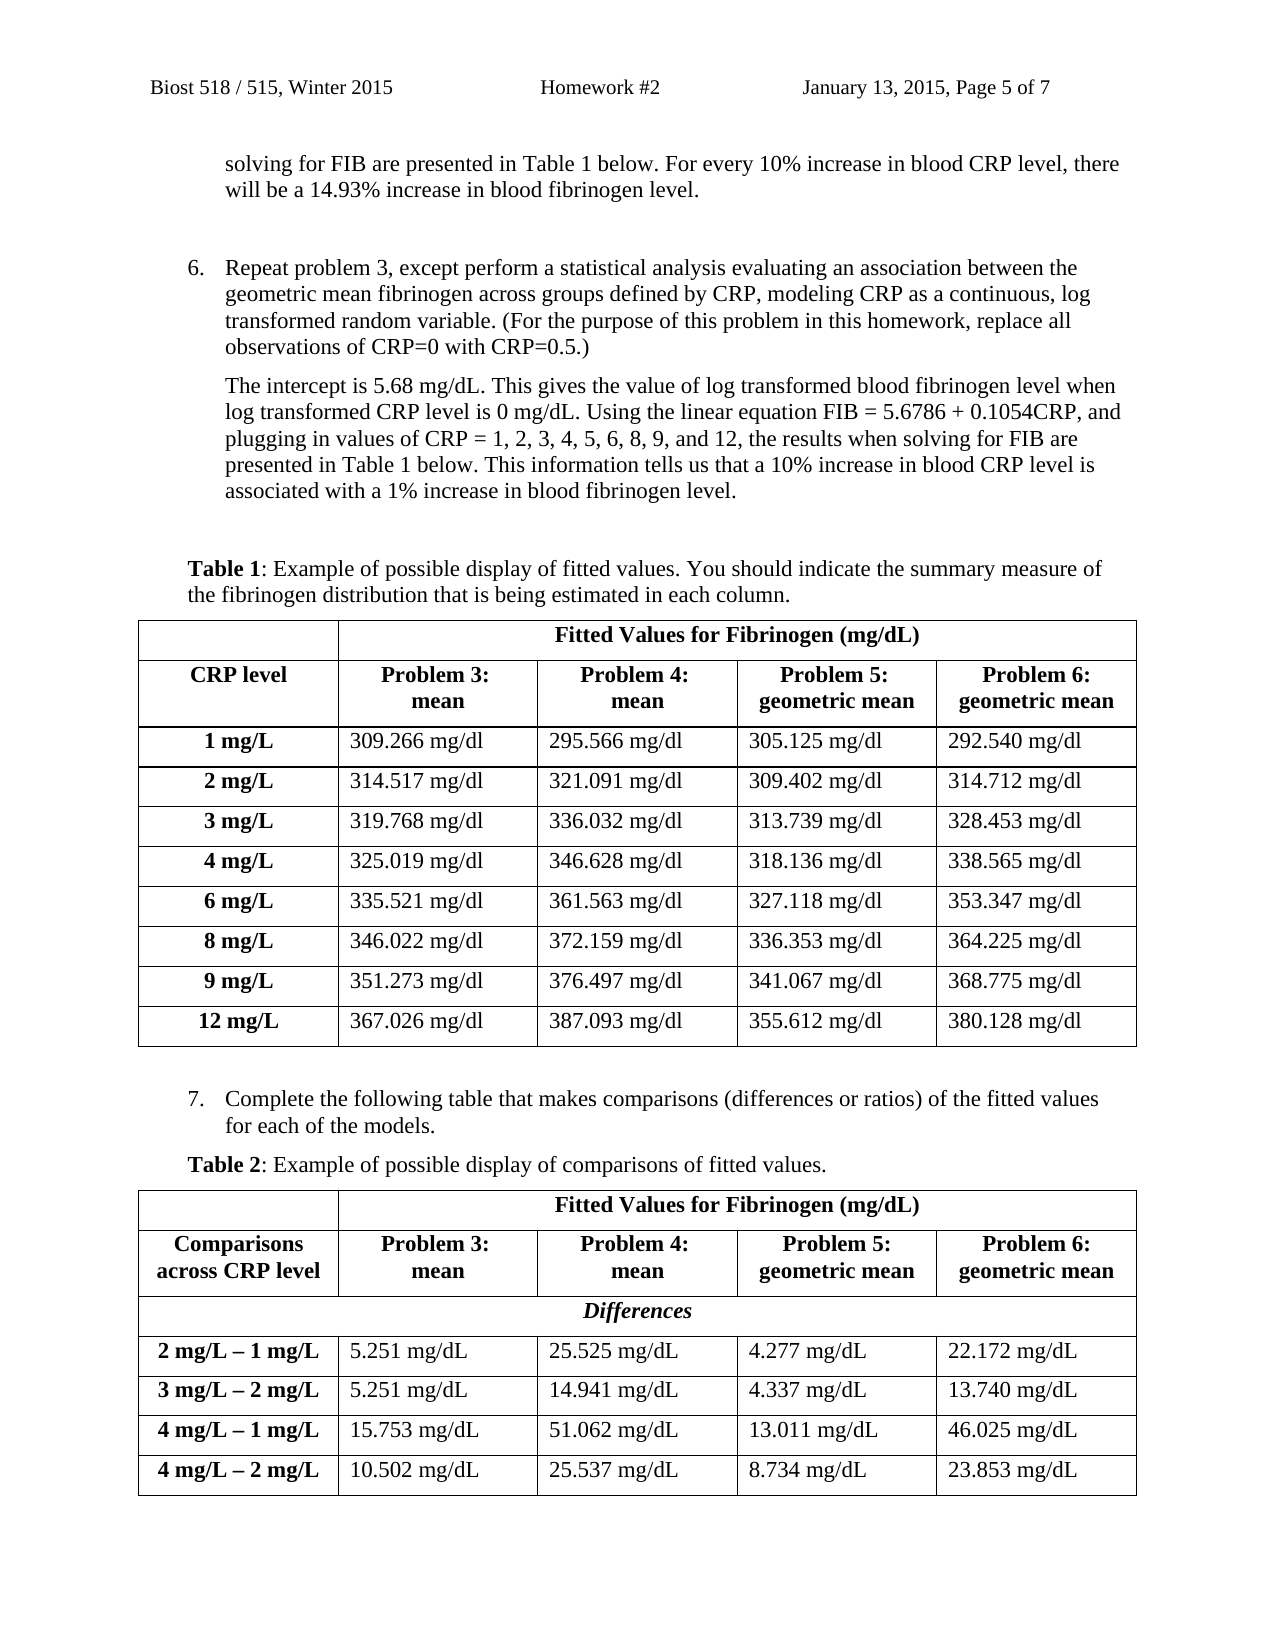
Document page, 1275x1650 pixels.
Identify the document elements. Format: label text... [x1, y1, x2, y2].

table_cell 309.402 mg/dl [738, 768, 936, 806]
table_cell 22.172 mg/dL [937, 1337, 1136, 1376]
table_cell Problem 3: mean [339, 661, 537, 726]
table_cell 13.011 mg/dL [738, 1416, 936, 1455]
table_cell 25.537 mg/dL [538, 1456, 737, 1495]
table_cell 325.019 mg/dl [339, 847, 537, 886]
table_cell 51.062 mg/dL [538, 1416, 737, 1455]
table_cell 4.277 mg/dL [738, 1337, 936, 1376]
table_cell 327.118 mg/dl [738, 887, 936, 926]
table_cell 368.775 mg/dl [937, 967, 1136, 1006]
table_cell Differences [139, 1297, 1136, 1336]
table_cell 1 mg/L [139, 728, 338, 766]
table_cell 346.022 mg/dl [339, 927, 537, 966]
list Repeat problem 3, except perform a statistical analysis evaluating an association between the geometric mean fibrinogen across groups defined by CRP, modeling CRP as a continuous, log transformed random variable. (For the purpose of this problem in this homework, replace all observations of CRP=0 with CRP=0.5.) [187, 254, 1125, 359]
table_cell 346.628 mg/dl [538, 847, 737, 886]
table_cell 336.032 mg/dl [538, 807, 737, 846]
table_cell 319.768 mg/dl [339, 807, 537, 846]
table_cell 313.739 mg/dl [738, 807, 936, 846]
table_cell 295.566 mg/dl [538, 728, 737, 766]
table_cell 367.026 mg/dl [339, 1007, 537, 1046]
text The intercept is 5.68 mg/dL. This gives the value of log transformed blood fibrinogen level when log transformed CRP level is 0 mg/dL. Using the linear equation FIB = 5.6786 + 0.1054CRP, and plugging in values of CRP = 1, 2, 3, 4, 5, 6, 8, 9, and 12, the results when solving for FIB are presented in Table 1 below. This information tells us that a 10% increase in blood CRP level is associated with a 1% increase in blood fibrinogen level. [225, 372, 1125, 504]
table_cell 387.093 mg/dl [538, 1007, 737, 1046]
table_cell 321.091 mg/dl [538, 768, 737, 806]
table_cell 2 mg/L – 1 mg/L [139, 1337, 338, 1376]
table_cell CRP level [139, 661, 338, 726]
table_cell 10.502 mg/dL [339, 1456, 537, 1495]
table_cell 335.521 mg/dl [339, 887, 537, 926]
text Table 1: Example of possible display of fitted values. You should indicate the summary measure of the fibrinogen distribution that is being estimated in each column. [187, 555, 1125, 608]
table_cell 4.337 mg/dL [738, 1377, 936, 1415]
table_cell 376.497 mg/dl [538, 967, 737, 1006]
table_cell 8.734 mg/dL [738, 1456, 936, 1495]
table_cell Problem 3: mean [339, 1231, 537, 1296]
table_cell 361.563 mg/dl [538, 887, 737, 926]
text Table 2: Example of possible display of comparisons of fitted values. [187, 1151, 1125, 1177]
table_cell 292.540 mg/dl [937, 728, 1136, 766]
table_cell 355.612 mg/dl [738, 1007, 936, 1046]
table_cell 328.453 mg/dl [937, 807, 1136, 846]
table_cell 23.853 mg/dL [937, 1456, 1136, 1495]
table_cell 318.136 mg/dl [738, 847, 936, 886]
table_cell 12 mg/L [139, 1007, 338, 1046]
table_header Fitted Values for Fibrinogen (mg/dL) [339, 1191, 1136, 1229]
table_header Fitted Values for Fibrinogen (mg/dL) [339, 621, 1136, 660]
table_cell Problem 4: mean [538, 661, 737, 726]
table_cell 2 mg/L [139, 768, 338, 806]
table_cell Problem 5: geometric mean [738, 661, 936, 726]
table_cell Problem 6: geometric mean [937, 1231, 1136, 1296]
table_cell 14.941 mg/dL [538, 1377, 737, 1415]
table_cell 351.273 mg/dl [339, 967, 537, 1006]
table_cell 25.525 mg/dL [538, 1337, 737, 1376]
table_cell 4 mg/L [139, 847, 338, 886]
table_cell 6 mg/L [139, 887, 338, 926]
table_cell 341.067 mg/dl [738, 967, 936, 1006]
table_cell Problem 5: geometric mean [738, 1231, 936, 1296]
table_cell Comparisons across CRP level [139, 1231, 338, 1296]
table_cell 314.517 mg/dl [339, 768, 537, 806]
table_cell 4 mg/L – 1 mg/L [139, 1416, 338, 1455]
table_cell 3 mg/L – 2 mg/L [139, 1377, 338, 1415]
list Complete the following table that makes comparisons (differences or ratios) of the fitted values for each of the models. [187, 1086, 1125, 1138]
table_header [139, 1191, 338, 1229]
table_cell 380.128 mg/dl [937, 1007, 1136, 1046]
table_cell 8 mg/L [139, 927, 338, 966]
table_cell 4 mg/L – 2 mg/L [139, 1456, 338, 1495]
table_cell 372.159 mg/dl [538, 927, 737, 966]
table_cell 9 mg/L [139, 967, 338, 1006]
table_cell 5.251 mg/dL [339, 1377, 537, 1415]
table_cell 13.740 mg/dL [937, 1377, 1136, 1415]
table_cell Problem 6: geometric mean [937, 661, 1136, 726]
table_cell 364.225 mg/dl [937, 927, 1136, 966]
table_header [139, 621, 338, 660]
table_cell 309.266 mg/dl [339, 728, 537, 766]
table_cell 3 mg/L [139, 807, 338, 846]
table_cell 305.125 mg/dl [738, 728, 936, 766]
table_cell 5.251 mg/dL [339, 1337, 537, 1376]
table_cell 353.347 mg/dl [937, 887, 1136, 926]
table_cell 15.753 mg/dL [339, 1416, 537, 1455]
table_cell 338.565 mg/dl [937, 847, 1136, 886]
table_cell 46.025 mg/dL [937, 1416, 1136, 1455]
table_cell 314.712 mg/dl [937, 768, 1136, 806]
table_cell Problem 4: mean [538, 1231, 737, 1296]
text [225, 150, 1125, 203]
table_cell 336.353 mg/dl [738, 927, 936, 966]
